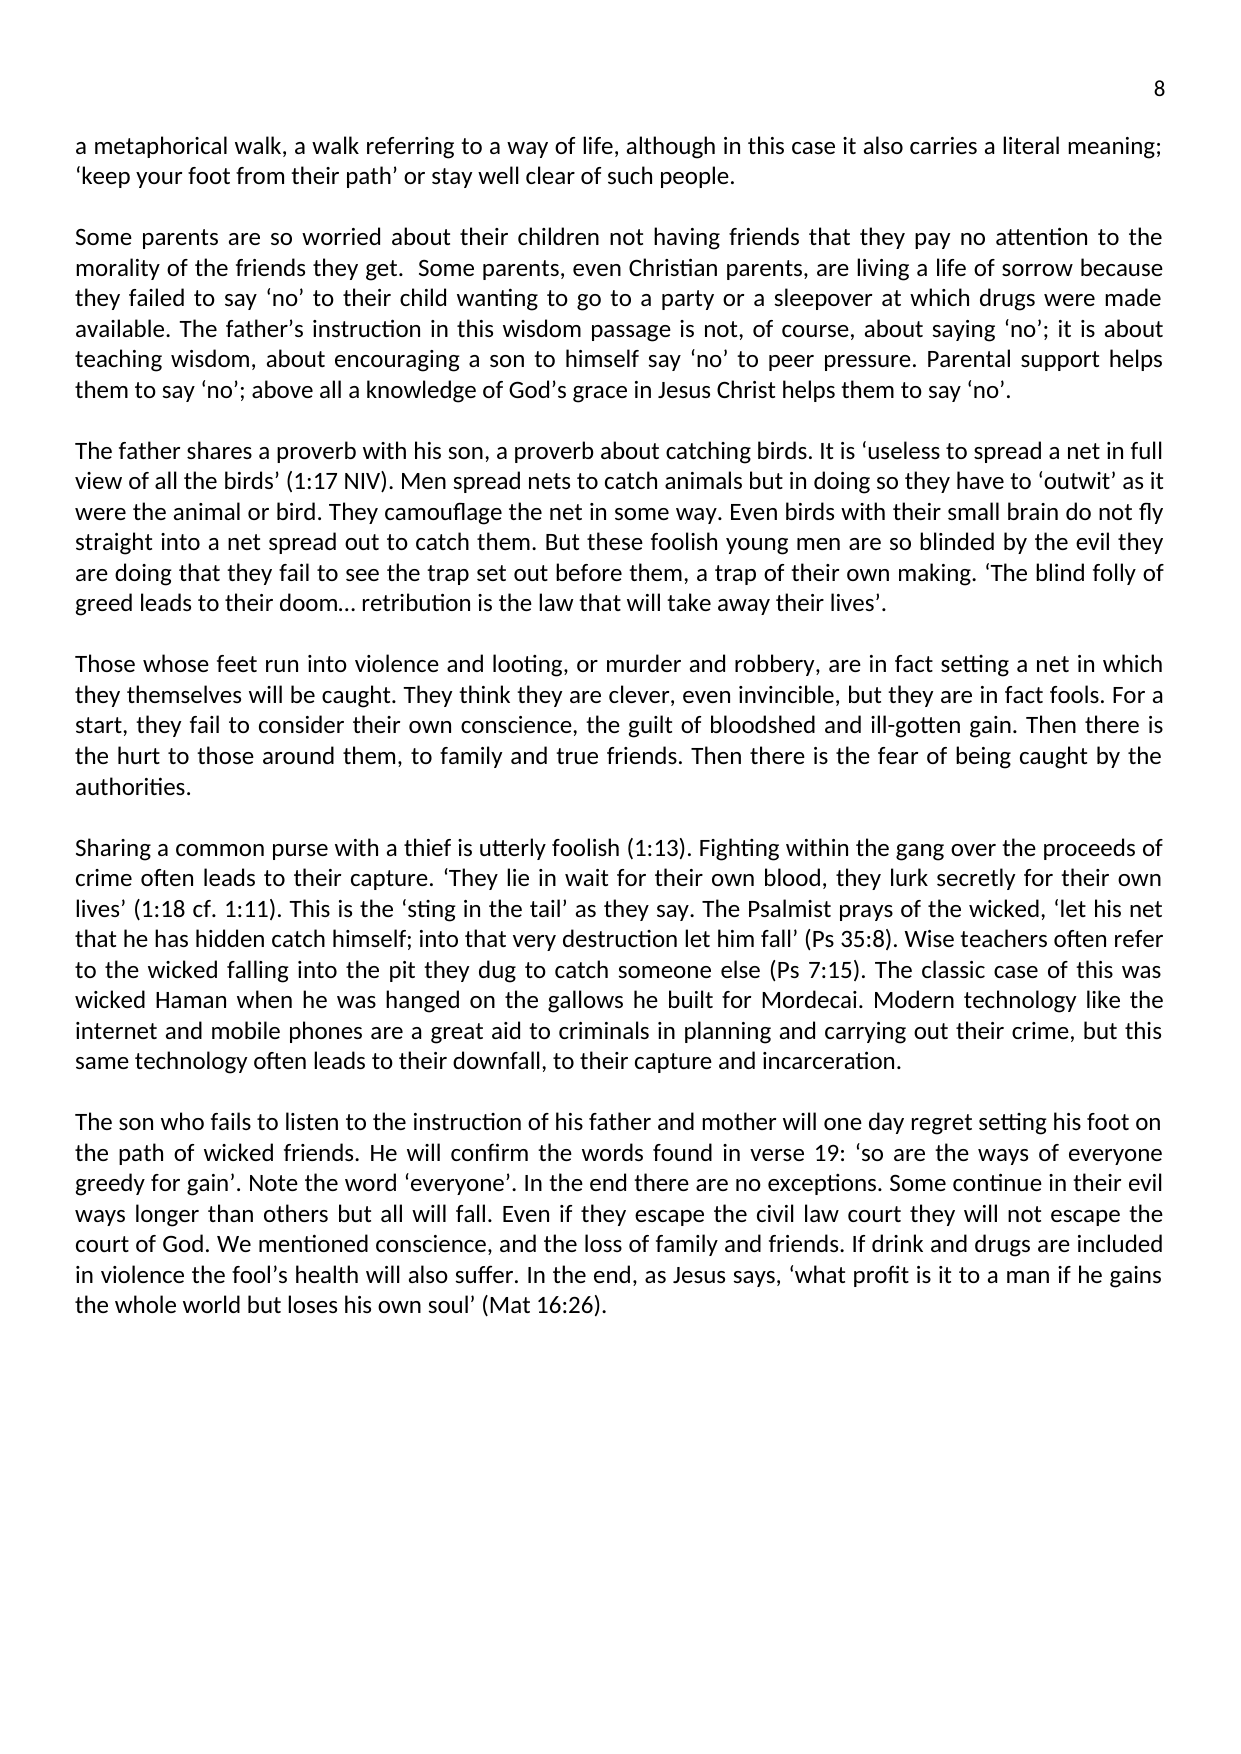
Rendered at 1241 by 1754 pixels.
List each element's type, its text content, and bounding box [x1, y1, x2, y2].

text Sharing a common purse with a thief is utterly foolish (1:13). Fighting within the gang over the proceeds of crime often leads to their capture. ‘They lie in wait for their own blood, they lurk secretly for their own lives’ (1:18 cf. 1:11). This is the ‘sting in the tail’ as they say. The Psalmist prays of the wicked, ‘let his net that he has hidden catch himself; into that very destruction let him fall’ (Ps 35:8). Wise teachers often refer to the wicked falling into the pit they dug to catch someone else (Ps 7:15). The classic case of this was wicked Haman when he was hanged on the gallows he built for Mordecai. Modern technology like the internet and mobile phones are a great aid to criminals in planning and carrying out their crime, but this same technology often leads to their downfall, to their capture and incarceration. [75, 832, 1165, 1076]
text The father shares a proverb with his son, a proverb about catching birds. It is ‘useless to spread a net in full view of all the birds’ (1:17 NIV). Men spread nets to catch animals but in doing so they have to ‘outwit’ as it were the animal or bird. They camouflage the net in some way. Even birds with their small brain do not fly straight into a net spread out to catch them. But these foolish young men are so blinded by the evil they are doing that they fail to see the trap set out before them, a trap of their own making. ‘The blind folly of greed leads to their doom… retribution is the law that will take away their lives’. [75, 435, 1165, 618]
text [75, 130, 1165, 191]
text The son who fails to listen to the instruction of his father and mother will one day regret setting his foot on the path of wicked friends. He will confirm the words found in verse 19: ‘so are the ways of everyone greedy for gain’. Note the word ‘everyone’. In the end there are no exceptions. Some continue in their evil ways longer than others but all will fall. Even if they escape the civil law court they will not escape the court of God. We mentioned conscience, and the loss of family and friends. If drink and drugs are included in violence the fool’s health will also suffer. In the end, as Jesus says, ‘what profit is it to a man if he gains the whole world but loses his own soul’ (Mat 16:26). [75, 1106, 1165, 1320]
text Those whose feet run into violence and looting, or murder and robbery, are in fact setting a net in which they themselves will be caught. They think they are clever, even invincible, but they are in fact fools. For a start, they fail to consider their own conscience, the guilt of bloodshed and ill-gotten gain. Then there is the hurt to those around them, to family and true friends. Then there is the fear of being caught by the authorities. [75, 649, 1165, 801]
text Some parents are so worried about their children not having friends that they pay no attention to the morality of the friends they get. Some parents, even Christian parents, are living a life of sorrow because they failed to say ‘no’ to their child wanting to go to a party or a sleepover at which drugs were made available. The father’s instruction in this wisdom passage is not, of course, about saying ‘no’; it is about teaching wisdom, about encouraging a son to himself say ‘no’ to peer pressure. Parental support helps them to say ‘no’; above all a knowledge of God’s grace in Jesus Christ helps them to say ‘no’. [75, 221, 1165, 404]
